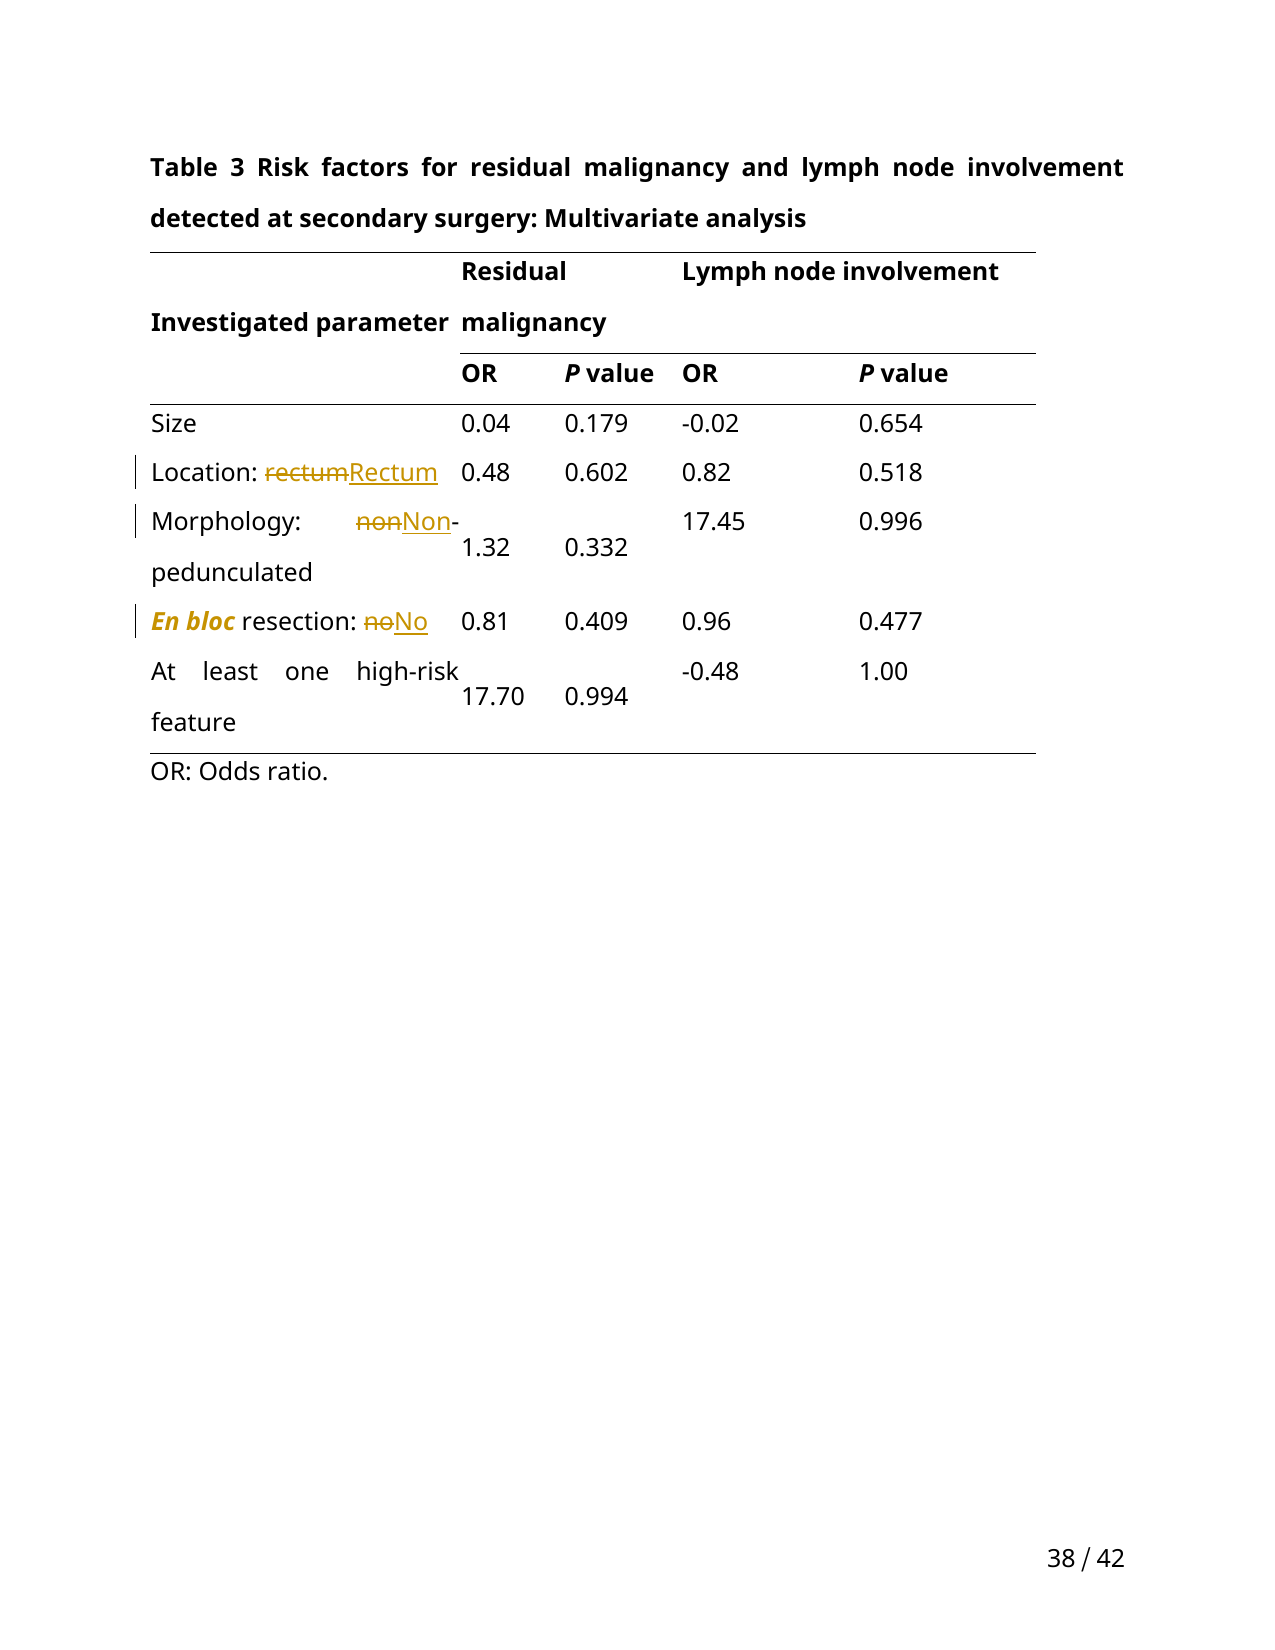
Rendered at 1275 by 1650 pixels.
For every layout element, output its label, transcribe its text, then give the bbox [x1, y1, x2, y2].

table_header Investigated parameter [150, 253, 460, 403]
table_cell 17.70 [460, 652, 563, 752]
table_cell 0.48 [460, 454, 563, 503]
table_cell P value [564, 354, 682, 403]
table_cell 0.994 [564, 652, 682, 752]
table_cell OR [682, 354, 859, 403]
text OR: Odds ratio. [150, 753, 1125, 788]
table_header Residual malignancy [460, 253, 682, 353]
table_cell 17.45 [682, 503, 859, 603]
table_cell At least one high-risk feature [150, 652, 460, 752]
table_cell 0.409 [564, 603, 682, 652]
table_cell 0.179 [564, 405, 682, 454]
table_header Lymph node involvement [682, 253, 1036, 353]
table_cell 0.332 [564, 503, 682, 603]
table_cell Morphology: -pedunculated [150, 503, 460, 603]
table_cell 0.82 [682, 454, 859, 503]
table_cell -0.48 [682, 652, 859, 752]
table_cell OR [460, 354, 563, 403]
table_cell 1.32 [460, 503, 563, 603]
table_cell 0.654 [859, 405, 1036, 454]
table_cell 0.477 [859, 603, 1036, 652]
table_cell 1.00 [859, 652, 1036, 752]
table_cell 0.04 [460, 405, 563, 454]
table_cell Size [150, 405, 460, 454]
table_cell 0.602 [564, 454, 682, 503]
table_cell 0.81 [460, 603, 563, 652]
table_cell 0.96 [682, 603, 859, 652]
text Table 3 Risk factors for residual malignancy and lymph node involvement detected at secondary surgery: Multivariate analysis [150, 150, 1125, 235]
table_cell En bloc resection: [150, 603, 460, 652]
table_cell Location: [150, 454, 460, 503]
table_cell 0.996 [859, 503, 1036, 603]
table_cell -0.02 [682, 405, 859, 454]
table_cell P value [859, 354, 1036, 403]
table_cell 0.518 [859, 454, 1036, 503]
